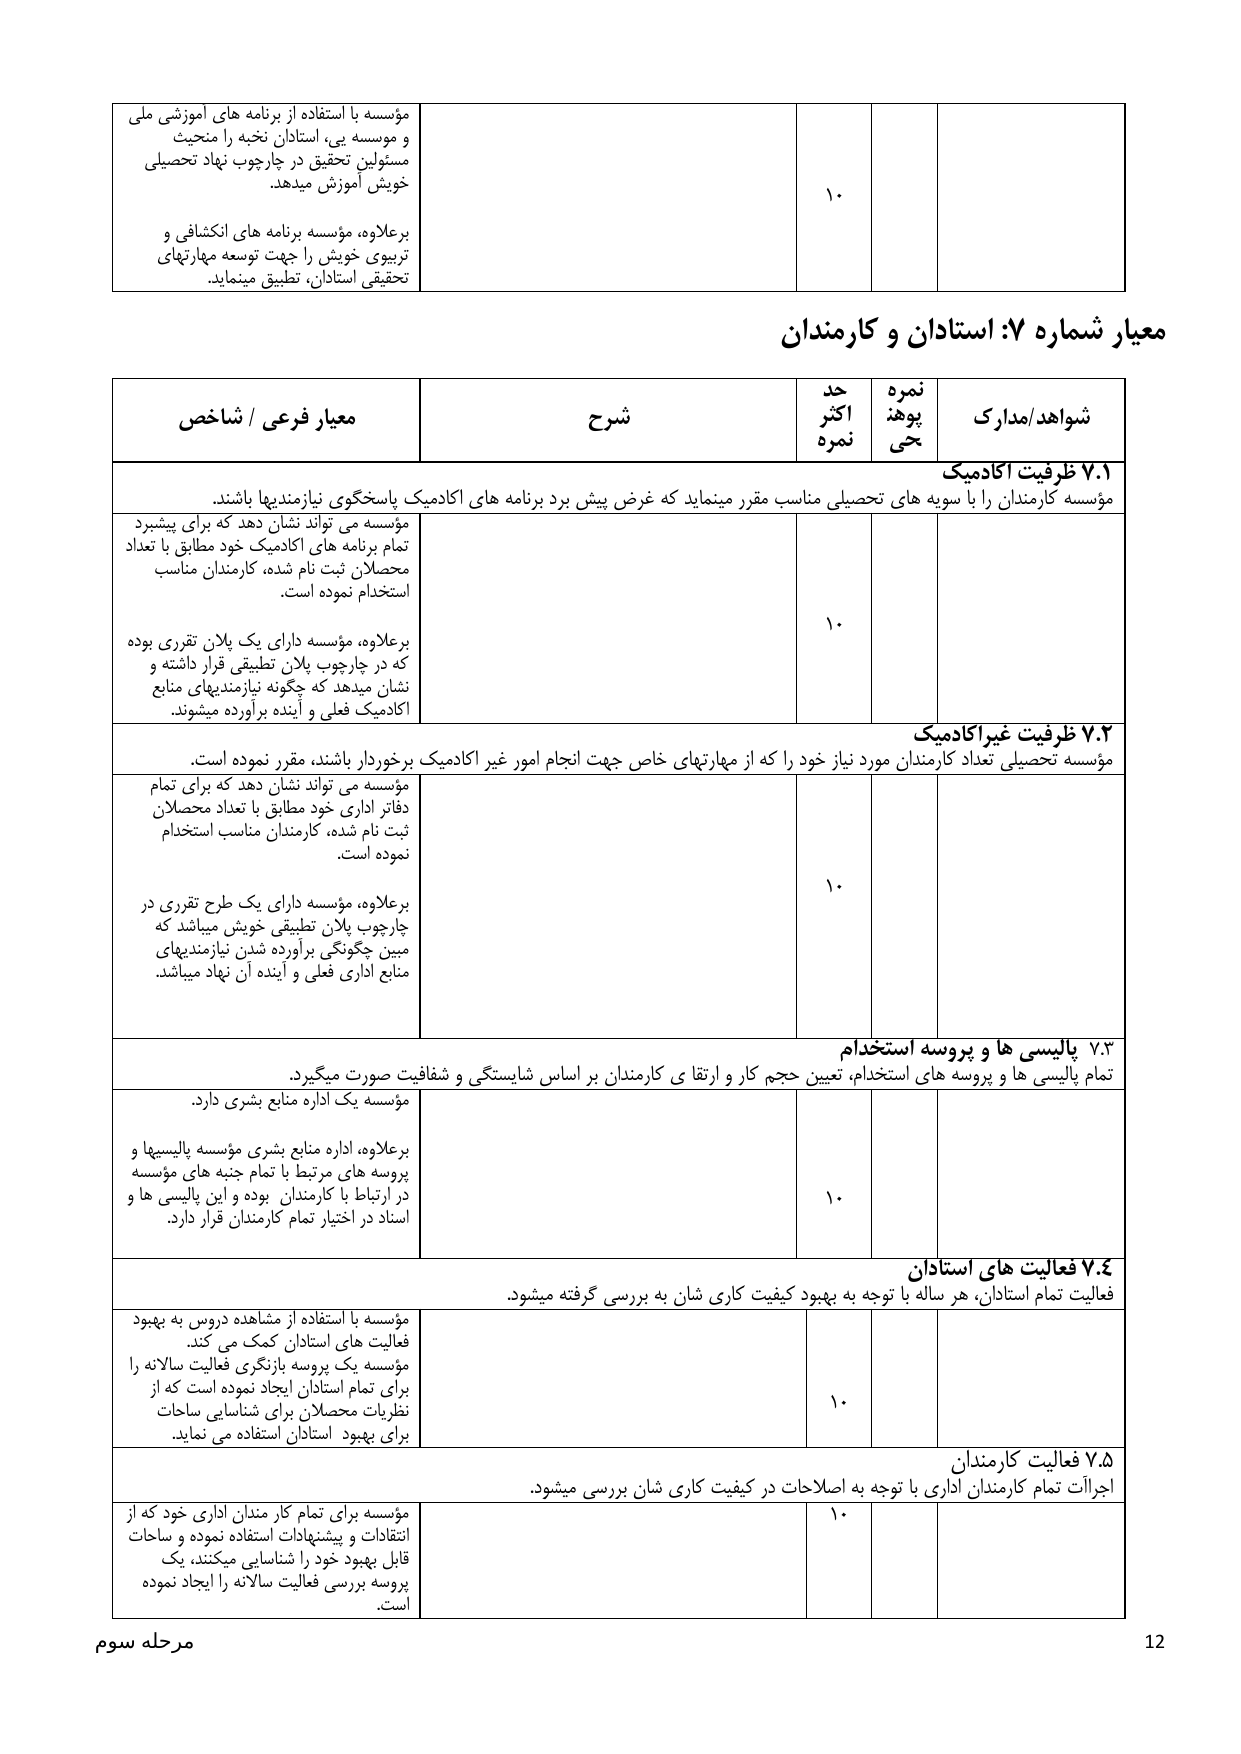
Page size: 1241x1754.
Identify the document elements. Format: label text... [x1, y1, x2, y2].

table_header حد اکثر نمره [797, 379, 871, 461]
table_cell [421, 104, 796, 291]
table_cell [938, 104, 1124, 291]
table_cell [872, 1090, 937, 1257]
table_cell [938, 1503, 1124, 1618]
table_cell [872, 1503, 937, 1618]
table_cell [938, 1090, 1124, 1257]
table_cell [872, 775, 937, 1038]
table_cell ۷.۳ پالیسی ها و پروسه استخدام تمام پالیسی ها و پروسه های استخدام، تعیین حجم کار و ارتقا ی کارمندان بر اساس شایستگی و شفافیت صورت میگیرد. [113, 1039, 1124, 1089]
table_cell ۱۰ [807, 1310, 871, 1447]
table_cell [421, 775, 796, 1038]
table_header شواهد/مدارک [938, 379, 1124, 461]
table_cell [113, 1503, 419, 1618]
table_cell [938, 775, 1124, 1038]
table_cell ۱۰ [807, 1503, 871, 1618]
table_cell ۷.۵ فعالیت کارمندان اجراآت تمام کارمندان اداری با توجه به اصلاحات در کیفیت کاری شان بررسی میشود. [113, 1448, 1124, 1502]
table_cell ۷.۱ ظرفیت اکادمیک مؤسسه کارمندان را با سویه های تحصیلی مناسب مقرر مینماید که غرض پیش برد برنامه های اکادمیک پاسخگوی نیازمندیها باشند. [113, 463, 1124, 512]
table_cell مؤسسه می تواند نشان دهد که برای پیشبرد تمام برنامه های اکادمیک خود مطابق با تعداد محصلان ثبت نام شده، کارمندان مناسب استخدام نموده است. برعلاوه، مؤسسه دارای یک پلان تقرری بوده که در چارچوب پلان تطبیقی قرار داشته و نشان میدهد که چگونه نیازمندیهای منابع اکادمیک فعلی و آینده برآورده میشوند. [113, 514, 419, 723]
table_header شرح [421, 379, 796, 461]
table_cell [421, 1310, 806, 1447]
table_cell ۷.۲ ظرفیت غیراکادمیک مؤسسه تحصیلی تعداد کارمندان مورد نیاز خود را که از مهارتهای خاص جهت انجام امور غیر اکادمیک برخوردار باشند، مقرر نموده است. [113, 724, 1124, 774]
table_cell ۱۰ [797, 514, 871, 723]
table_cell [872, 1310, 937, 1447]
table_cell [421, 1090, 796, 1257]
table_cell مؤسسه با استفاده از برنامه های آموزشی ملی و موسسه یی، استادان نخبه را منحیث مسئولین تحقیق در چارچوب نهاد تحصیلی خویش آموزش میدهد. برعلاوه، مؤسسه برنامه های انکشافی و تربیوی خویش را جهت توسعه مهارتهای تحقیقی استادان، تطبیق مینماید. [113, 104, 419, 291]
table_cell [938, 1310, 1124, 1447]
table_cell ۱۰ [797, 775, 871, 1038]
table_cell [872, 514, 937, 723]
table_cell [421, 1503, 806, 1618]
table_cell ۷.۴ فعالیت های استادان فعالیت تمام استادان، هر ساله با توجه به بهبود کیفیت کاری شان به بررسی گرفته میشود. [113, 1259, 1124, 1308]
table_cell [872, 104, 937, 291]
table_cell [421, 514, 796, 723]
table_cell مؤسسه با استفاده از مشاهده دروس به بهبود فعالیت های استادان کمک می کند. مؤسسه یک پروسه بازنگری فعالیت سالانه را برای تمام استادان ایجاد نموده است که از نظریات محصلان برای شناسایی ساحات برای بهبود استادان استفاده می نماید. [113, 1310, 419, 1447]
table_header نمره پوهنحی [872, 379, 937, 461]
table_cell مؤسسه یک اداره منابع بشری دارد. برعلاوه، اداره منابع بشری مؤسسه پالیسیها و پروسه های مرتبط با تمام جنبه های مؤسسه در ارتباط با کارمندان بوده و این پالیسی ها و اسناد در اختیار تمام کارمندان قرار دارد. [113, 1090, 419, 1257]
table_cell مؤسسه می تواند نشان دهد که برای تمام دفاتر اداری خود مطابق با تعداد محصلان ثبت نام شده، کارمندان مناسب استخدام نموده است. برعلاوه، مؤسسه دارای یک طرح تقرری در چارچوب پلان تطبیقی خویش میباشد که مبین چگونگی برآورده شدن نیازمندیهای منابع اداری فعلی و آینده آن نهاد میباشد. [113, 775, 419, 1038]
table_cell ۱۰ [797, 1090, 871, 1257]
table_cell ۱۰ [797, 104, 871, 291]
table_header معیار فرعی / شاخص [113, 379, 419, 461]
subtitle معیار شماره ۷: استادان و کارمندان [75, 317, 1165, 350]
table_cell [938, 514, 1124, 723]
